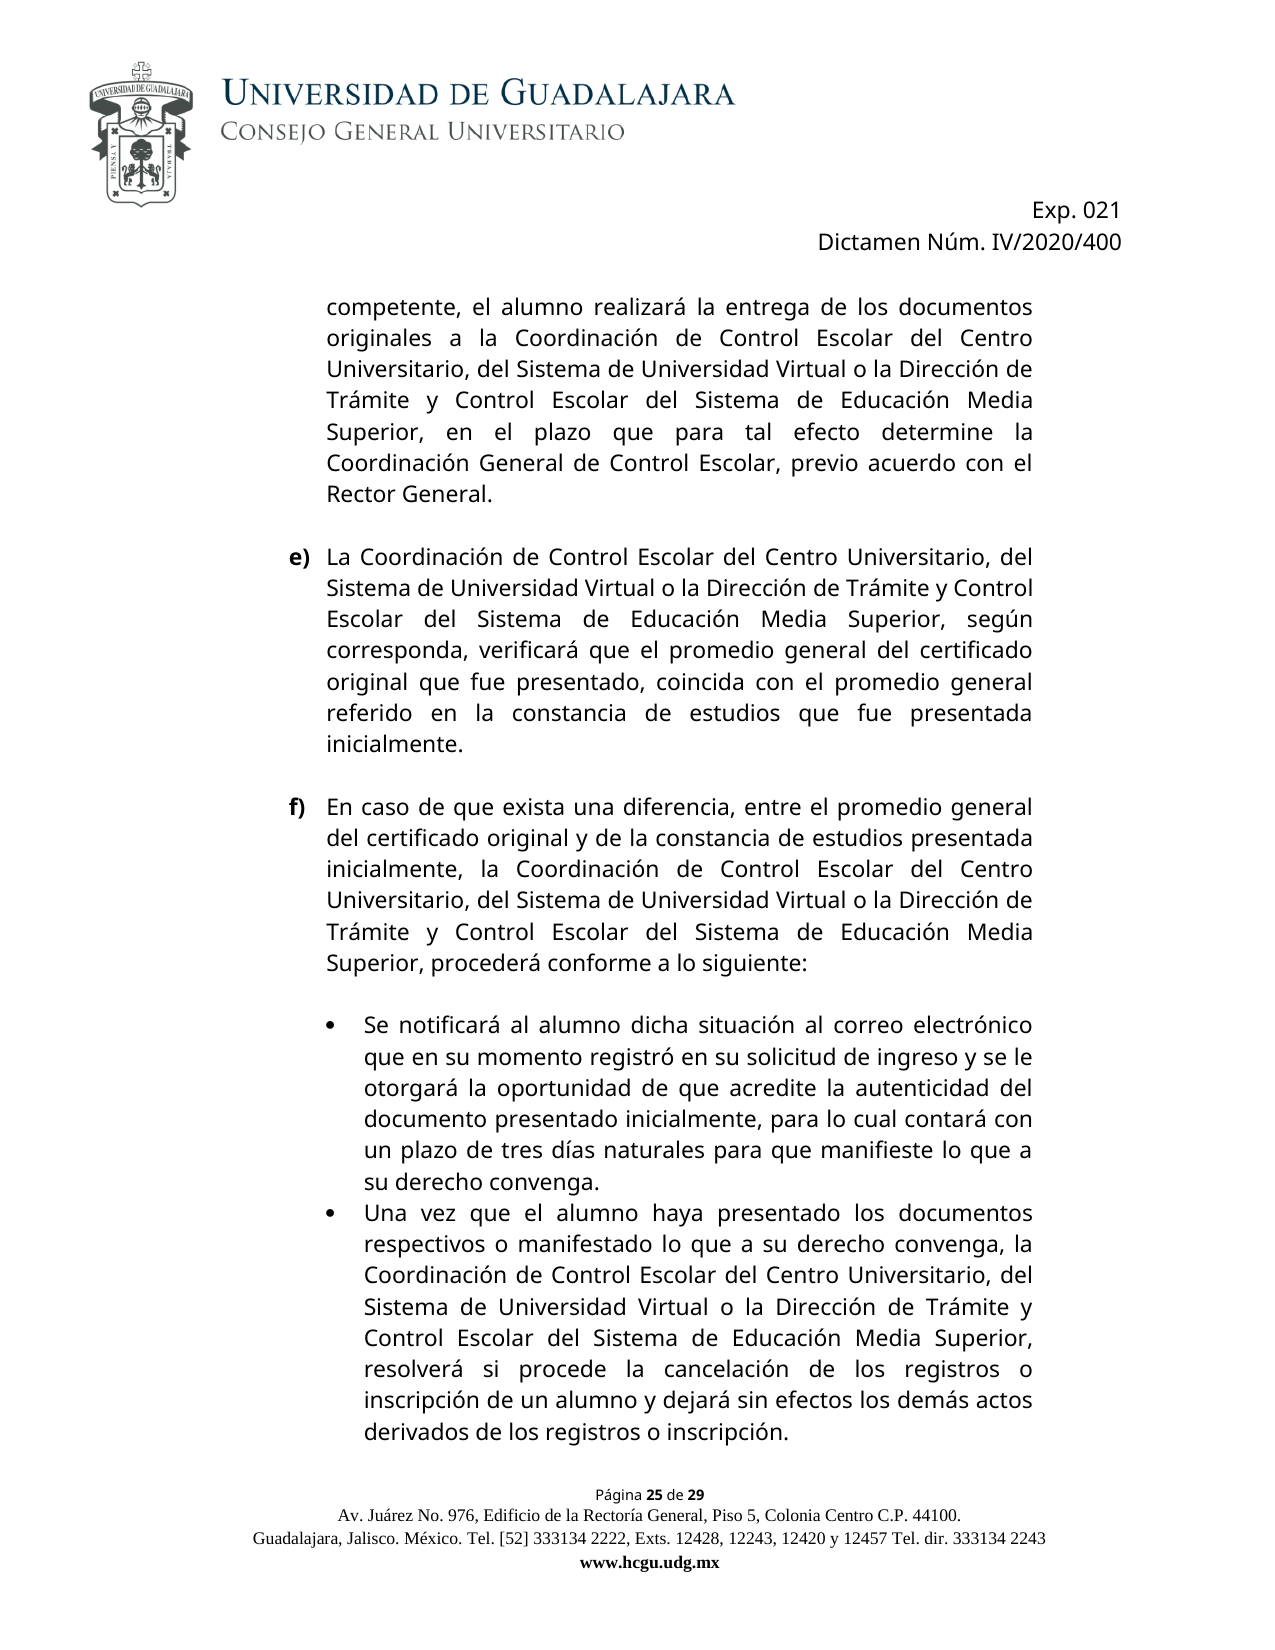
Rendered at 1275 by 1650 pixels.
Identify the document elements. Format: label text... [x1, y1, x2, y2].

list La Coordinación de Control Escolar del Centro Universitario, del Sistema de Universidad Virtual o la Dirección de Trámite y Control Escolar del Sistema de Educación Media Superior, según corresponda, verificará que el promedio general del certificado original que fue presentado, coincida con el promedio general referido en la constancia de estudios que fue presentada inicialmente. [288, 541, 1034, 759]
picture [1, 1, 1274, 268]
list Se notificará al alumno dicha situación al correo electrónico que en su momento registró en su solicitud de ingreso y se le otorgará la oportunidad de que acredite la autenticidad del documento presentado inicialmente, para lo cual contará con un plazo de tres días naturales para que manifieste lo que a su derecho convenga. [326, 1009, 1034, 1197]
list En caso de que exista una diferencia, entre el promedio general del certificado original y de la constancia de estudios presentada inicialmente, la Coordinación de Control Escolar del Centro Universitario, del Sistema de Universidad Virtual o la Dirección de Trámite y Control Escolar del Sistema de Educación Media Superior, procederá conforme a lo siguiente: [288, 791, 1034, 978]
list Una vez que el alumno haya presentado los documentos respectivos o manifestado lo que a su derecho convenga, la Coordinación de Control Escolar del Centro Universitario, del Sistema de Universidad Virtual o la Dirección de Trámite y Control Escolar del Sistema de Educación Media Superior, resolverá si procede la cancelación de los registros o inscripción de un alumno y dejará sin efectos los demás actos derivados de los registros o inscripción. [326, 1197, 1034, 1447]
